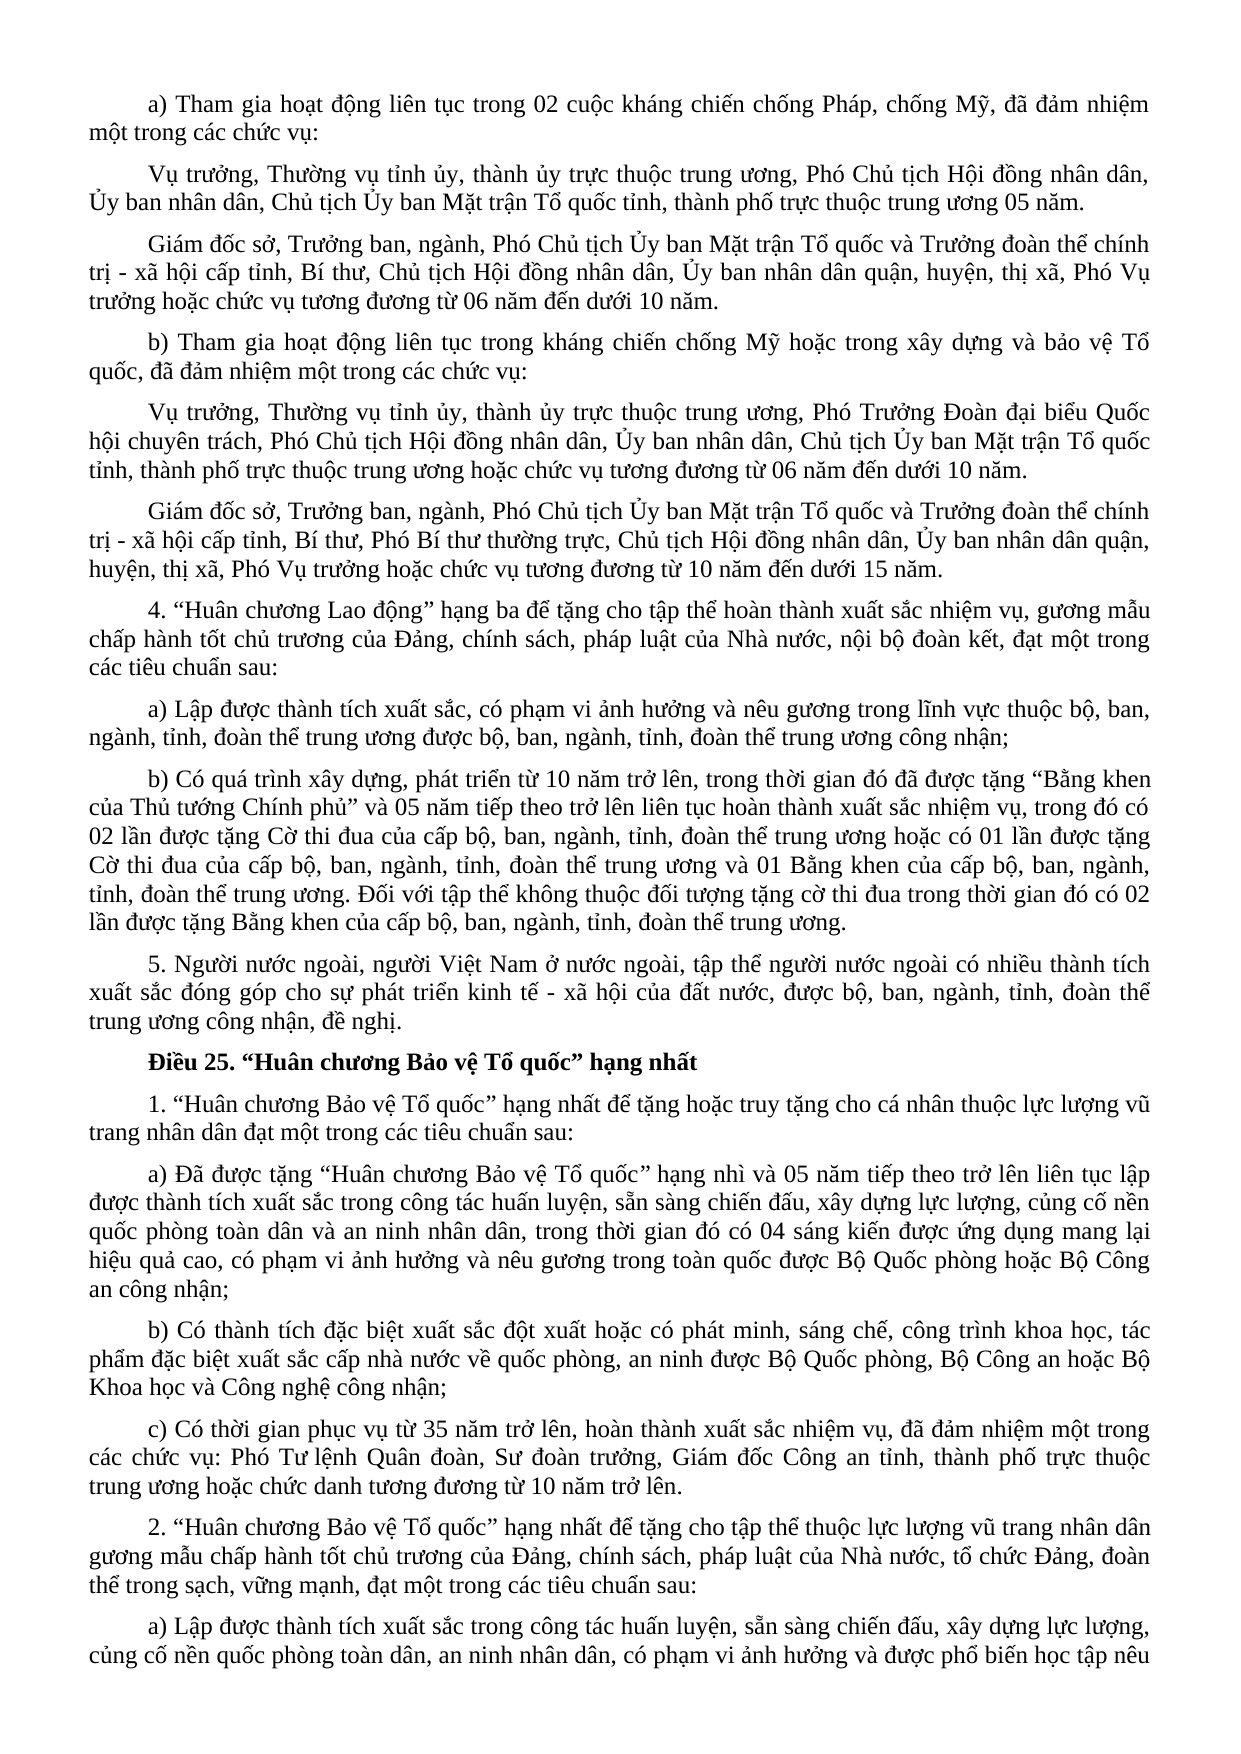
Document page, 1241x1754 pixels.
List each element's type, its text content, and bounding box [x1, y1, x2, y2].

text a) Tham gia hoạt động liên tục trong 02 cuộc kháng chiến chống Pháp, chống Mỹ, đã đảm nhiệm một trong các chức vụ: [89, 89, 1152, 146]
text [89, 1611, 1152, 1669]
text Vụ trưởng, Thường vụ tỉnh ủy, thành ủy trực thuộc trung ương, Phó Chủ tịch Hội đồng nhân dân, Ủy ban nhân dân, Chủ tịch Ủy ban Mặt trận Tổ quốc tỉnh, thành phố trực thuộc trung ương 05 năm. [89, 159, 1152, 216]
text 1. “Huân chương Bảo vệ Tổ quốc” hạng nhất để tặng hoặc truy tặng cho cá nhân thuộc lực lượng vũ trang nhân dân đạt một trong các tiêu chuẩn sau: [89, 1089, 1152, 1146]
text Giám đốc sở, Trưởng ban, ngành, Phó Chủ tịch Ủy ban Mặt trận Tổ quốc và Trưởng đoàn thể chính trị - xã hội cấp tỉnh, Bí thư, Phó Bí thư thường trực, Chủ tịch Hội đồng nhân dân, Ủy ban nhân dân quận, huyện, thị xã, Phó Vụ trưởng hoặc chức vụ tương đương từ 10 năm đến dưới 15 năm. [89, 496, 1152, 582]
text Điều 25. “Huân chương Bảo vệ Tổ quốc” hạng nhất [89, 1047, 1152, 1076]
text 2. “Huân chương Bảo vệ Tổ quốc” hạng nhất để tặng cho tập thể thuộc lực lượng vũ trang nhân dân gương mẫu chấp hành tốt chủ trương của Đảng, chính sách, pháp luật của Nhà nước, tổ chức Đảng, đoàn thể trong sạch, vững mạnh, đạt một trong các tiêu chuẩn sau: [89, 1512, 1152, 1599]
text c) Có thời gian phục vụ từ 35 năm trở lên, hoàn thành xuất sắc nhiệm vụ, đã đảm nhiệm một trong các chức vụ: Phó Tư lệnh Quân đoàn, Sư đoàn trưởng, Giám đốc Công an tỉnh, thành phố trực thuộc trung ương hoặc chức danh tương đương từ 10 năm trở lên. [89, 1414, 1152, 1500]
text 4. “Huân chương Lao động” hạng ba để tặng cho tập thể hoàn thành xuất sắc nhiệm vụ, gương mẫu chấp hành tốt chủ trương của Đảng, chính sách, pháp luật của Nhà nước, nội bộ đoàn kết, đạt một trong các tiêu chuẩn sau: [89, 595, 1152, 681]
text b) Tham gia hoạt động liên tục trong kháng chiến chống Mỹ hoặc trong xây dựng và bảo vệ Tổ quốc, đã đảm nhiệm một trong các chức vụ: [89, 327, 1152, 385]
text 5. Người nước ngoài, người Việt Nam ở nước ngoài, tập thể người nước ngoài có nhiều thành tích xuất sắc đóng góp cho sự phát triển kinh tế - xã hội của đất nước, được bộ, ban, ngành, tỉnh, đoàn thể trung ương công nhận, đề nghị. [89, 949, 1152, 1035]
text Vụ trưởng, Thường vụ tỉnh ủy, thành ủy trực thuộc trung ương, Phó Trưởng Đoàn đại biểu Quốc hội chuyên trách, Phó Chủ tịch Hội đồng nhân dân, Ủy ban nhân dân, Chủ tịch Ủy ban Mặt trận Tổ quốc tỉnh, thành phố trực thuộc trung ương hoặc chức vụ tương đương từ 06 năm đến dưới 10 năm. [89, 397, 1152, 484]
text a) Lập được thành tích xuất sắc, có phạm vi ảnh hưởng và nêu gương trong lĩnh vực thuộc bộ, ban, ngành, tỉnh, đoàn thể trung ương được bộ, ban, ngành, tỉnh, đoàn thể trung ương công nhận; [89, 694, 1152, 751]
text a) Đã được tặng “Huân chương Bảo vệ Tổ quốc” hạng nhì và 05 năm tiếp theo trở lên liên tục lập được thành tích xuất sắc trong công tác huấn luyện, sẵn sàng chiến đấu, xây dựng lực lượng, củng cố nền quốc phòng toàn dân và an ninh nhân dân, trong thời gian đó có 04 sáng kiến được ứng dụng mang lại hiệu quả cao, có phạm vi ảnh hưởng và nêu gương trong toàn quốc được Bộ Quốc phòng hoặc Bộ Công an công nhận; [89, 1159, 1152, 1302]
text b) Có quá trình xây dựng, phát triển từ 10 năm trở lên, trong thời gian đó đã được tặng “Bằng khen của Thủ tướng Chính phủ” và 05 năm tiếp theo trở lên liên tục hoàn thành xuất sắc nhiệm vụ, trong đó có 02 lần được tặng Cờ thi đua của cấp bộ, ban, ngành, tỉnh, đoàn thể trung ương hoặc có 01 lần được tặng Cờ thi đua của cấp bộ, ban, ngành, tỉnh, đoàn thể trung ương và 01 Bằng khen của cấp bộ, ban, ngành, tỉnh, đoàn thể trung ương. Đối với tập thể không thuộc đối tượng tặng cờ thi đua trong thời gian đó có 02 lần được tặng Bằng khen của cấp bộ, ban, ngành, tỉnh, đoàn thể trung ương. [89, 764, 1152, 936]
text Giám đốc sở, Trưởng ban, ngành, Phó Chủ tịch Ủy ban Mặt trận Tổ quốc và Trưởng đoàn thể chính trị - xã hội cấp tỉnh, Bí thư, Chủ tịch Hội đồng nhân dân, Ủy ban nhân dân quận, huyện, thị xã, Phó Vụ trưởng hoặc chức vụ tương đương từ 06 năm đến dưới 10 năm. [89, 229, 1152, 315]
text b) Có thành tích đặc biệt xuất sắc đột xuất hoặc có phát minh, sáng chế, công trình khoa học, tác phẩm đặc biệt xuất sắc cấp nhà nước về quốc phòng, an ninh được Bộ Quốc phòng, Bộ Công an hoặc Bộ Khoa học và Công nghệ công nhận; [89, 1315, 1152, 1401]
